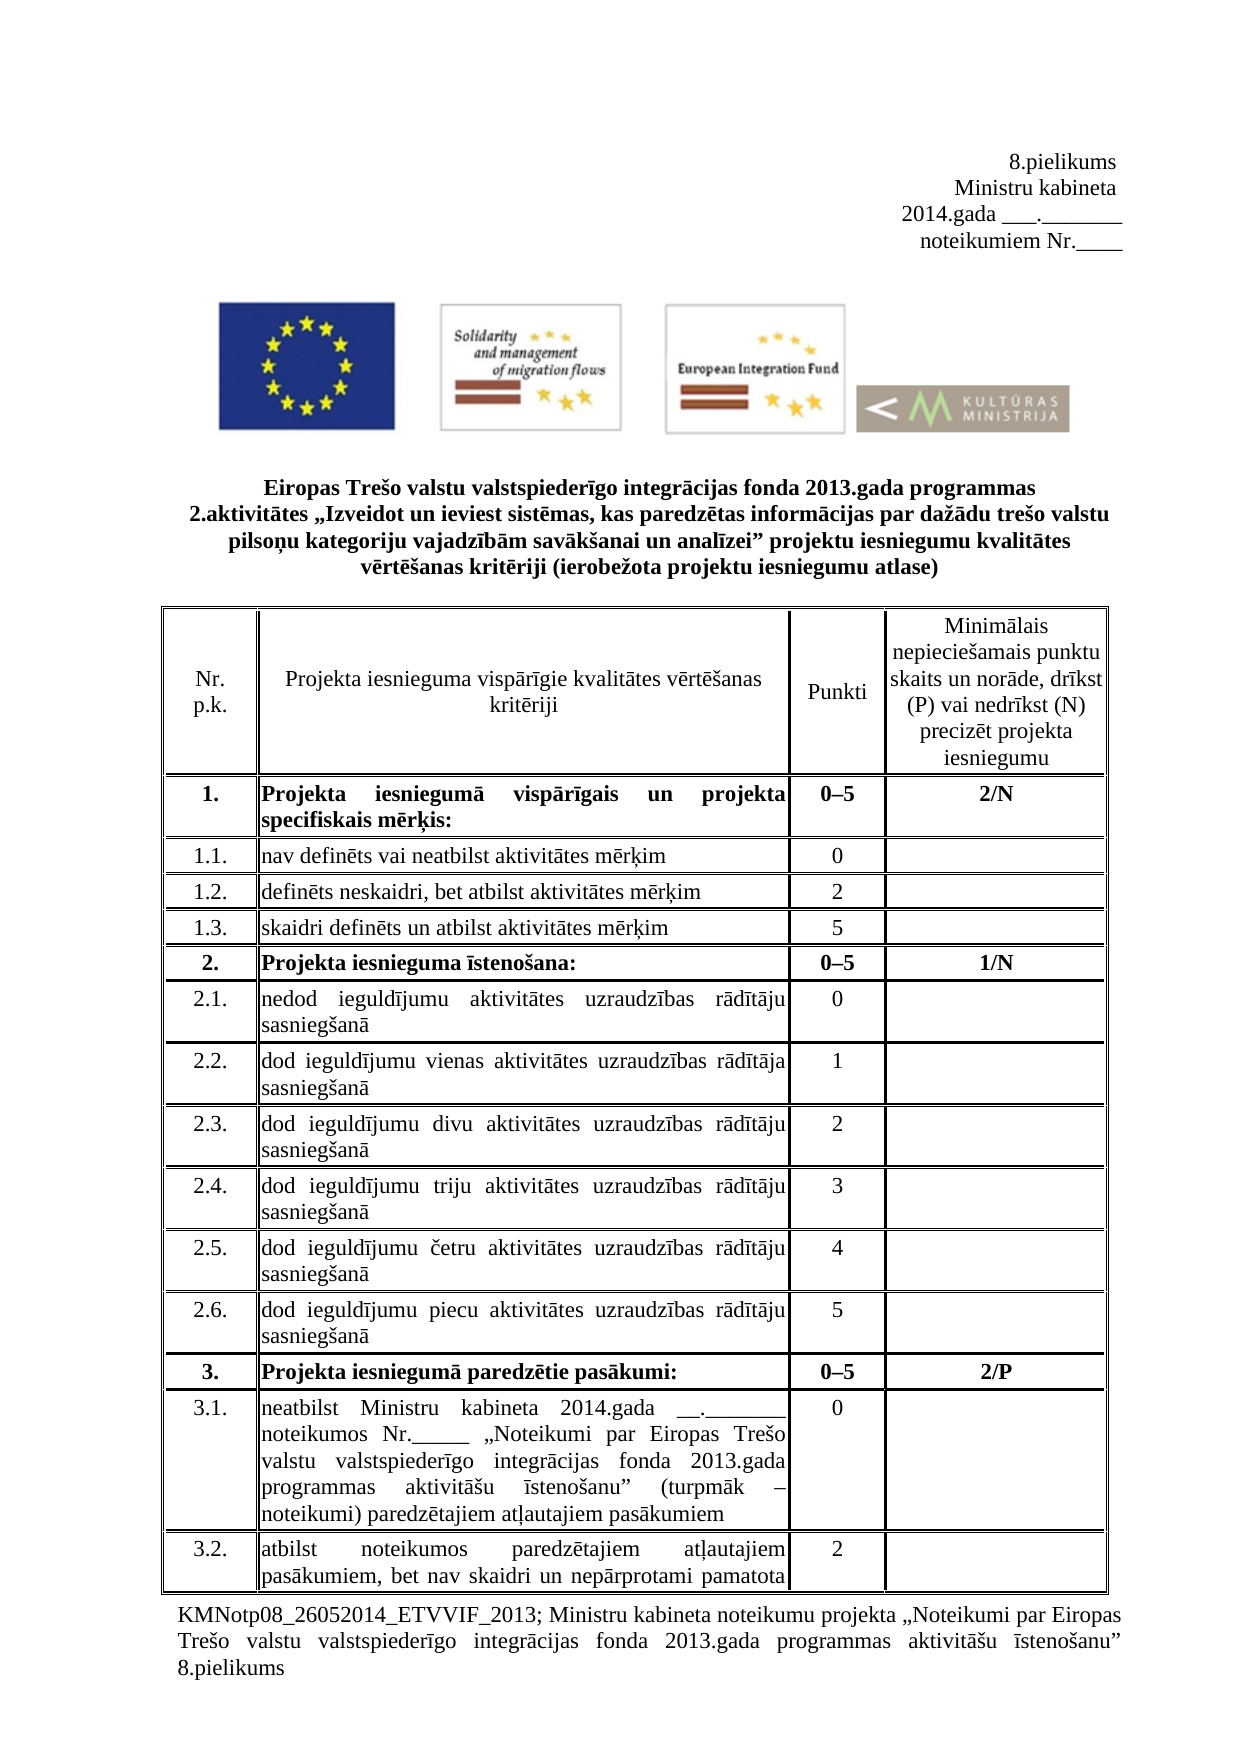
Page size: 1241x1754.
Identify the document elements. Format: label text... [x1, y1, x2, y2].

text Eiropas Trešo valstu valstspiederīgo integrācijas fonda 2013.gada programmas [177, 474, 1122, 500]
table_cell nav definēts vai neatbilst aktivitātes mērķim [260, 839, 788, 871]
table_header Projekta iesnieguma vispārīgie kvalitātes vērtēšanas kritēriji [258, 609, 789, 773]
table_cell 2.4. [164, 1165, 256, 1228]
table_cell 0 [791, 1391, 884, 1529]
table_cell Projekta iesniegumā vispārīgais un projekta specifiskais mērķis: [260, 777, 788, 836]
table_cell [885, 836, 1107, 871]
table_cell nedod ieguldījumu aktivitātes uzraudzības rādītāju sasniegšanā [260, 982, 788, 1041]
picture [216, 300, 1083, 454]
text 8.pielikums Ministru kabineta 2014.gada ___._______ [177, 148, 1122, 227]
table_cell [885, 1228, 1107, 1290]
table_cell 1/N [887, 943, 1106, 979]
table_cell [885, 1290, 1107, 1352]
table_cell 2. [164, 943, 256, 979]
table_cell dod ieguldījumu divu aktivitātes uzraudzības rādītāju sasniegšanā [260, 1107, 788, 1165]
table_cell dod ieguldījumu triju aktivitātes uzraudzības rādītāju sasniegšanā [260, 1169, 788, 1228]
table_cell 2 [791, 875, 884, 907]
text 2.aktivitātes „Izveidot un ieviest sistēmas, kas paredzētas informācijas par dažādu trešo valstu pilsoņu kategoriju vajadzībām savākšanai un analīzei” projektu iesniegumu kvalitātes vērtēšanas kritēriji (ierobežota projektu iesniegumu atlase) [177, 500, 1122, 579]
table_cell dod ieguldījumu vienas aktivitātes uzraudzības rādītāja sasniegšanā [260, 1044, 788, 1103]
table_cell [258, 1533, 789, 1591]
table_cell [887, 1103, 1106, 1165]
table_cell skaidri definēts un atbilst aktivitātes mērķim [260, 911, 788, 943]
table_cell 0 [791, 982, 884, 1041]
table_cell [887, 1041, 1106, 1103]
table_cell 2.2. [164, 1041, 256, 1103]
table_cell 2/P [887, 1352, 1106, 1388]
table_cell 2 [789, 1533, 885, 1591]
table_cell [887, 1388, 1107, 1529]
table_cell 5 [791, 911, 884, 943]
table_cell [887, 979, 1106, 1041]
table_cell 3.1. [163, 1388, 256, 1529]
table_cell 1.1. [163, 836, 258, 871]
table_cell 2.1. [164, 979, 256, 1041]
table_cell 1 [791, 1044, 884, 1103]
table_cell Projekta iesnieguma īstenošana: [260, 947, 788, 979]
table_cell dod ieguldījumu piecu aktivitātes uzraudzības rādītāju sasniegšanā [260, 1293, 788, 1352]
table_cell definēts neskaidri, bet atbilst aktivitātes mērķim [260, 875, 788, 907]
table_cell 4 [791, 1231, 884, 1290]
table_cell 1.3. [164, 907, 256, 943]
table_cell [887, 1165, 1106, 1228]
table_cell Projekta iesniegumā paredzētie pasākumi: [260, 1355, 788, 1388]
table_cell 2.3. [164, 1103, 256, 1165]
table_cell 1. [164, 773, 256, 836]
table_cell 1.2. [164, 871, 256, 907]
table_cell 5 [791, 1293, 884, 1352]
text noteikumiem Nr.____ [177, 227, 1122, 253]
table_cell dod ieguldījumu četru aktivitātes uzraudzības rādītāju sasniegšanā [260, 1231, 788, 1290]
table_cell [885, 1529, 1106, 1591]
table_cell 0–5 [791, 777, 884, 836]
table_cell 2 [791, 1107, 884, 1165]
table_cell [887, 871, 1106, 907]
table_cell neatbilst Ministru kabineta 2014.gada __._______ noteikumos Nr._____ „Noteikumi par Eiropas Trešo valstu valstspiederīgo integrācijas fonda 2013.gada programmas aktivitāšu īstenošanu” (turpmāk – noteikumi) paredzētajiem atļautajiem pasākumiem [260, 1391, 788, 1529]
table_cell 0–5 [791, 947, 884, 979]
table_cell 3. [164, 1352, 256, 1388]
table_header Minimālais nepieciešamais punktu skaits un norāde, drīkst (P) vai nedrīkst (N) precizēt projekta iesniegumu [885, 609, 1106, 773]
table_header Punkti [789, 607, 885, 773]
table_cell [887, 907, 1106, 943]
table_cell 2.5. [163, 1228, 258, 1290]
table_cell 3 [791, 1169, 884, 1228]
table_cell 3.2. [164, 1529, 258, 1591]
table_header Nr. p.k. [163, 607, 258, 773]
table_cell 2/N [887, 773, 1106, 836]
table_cell 0–5 [791, 1355, 884, 1388]
table_cell 2.6. [163, 1290, 258, 1352]
table_cell 0 [791, 839, 884, 871]
